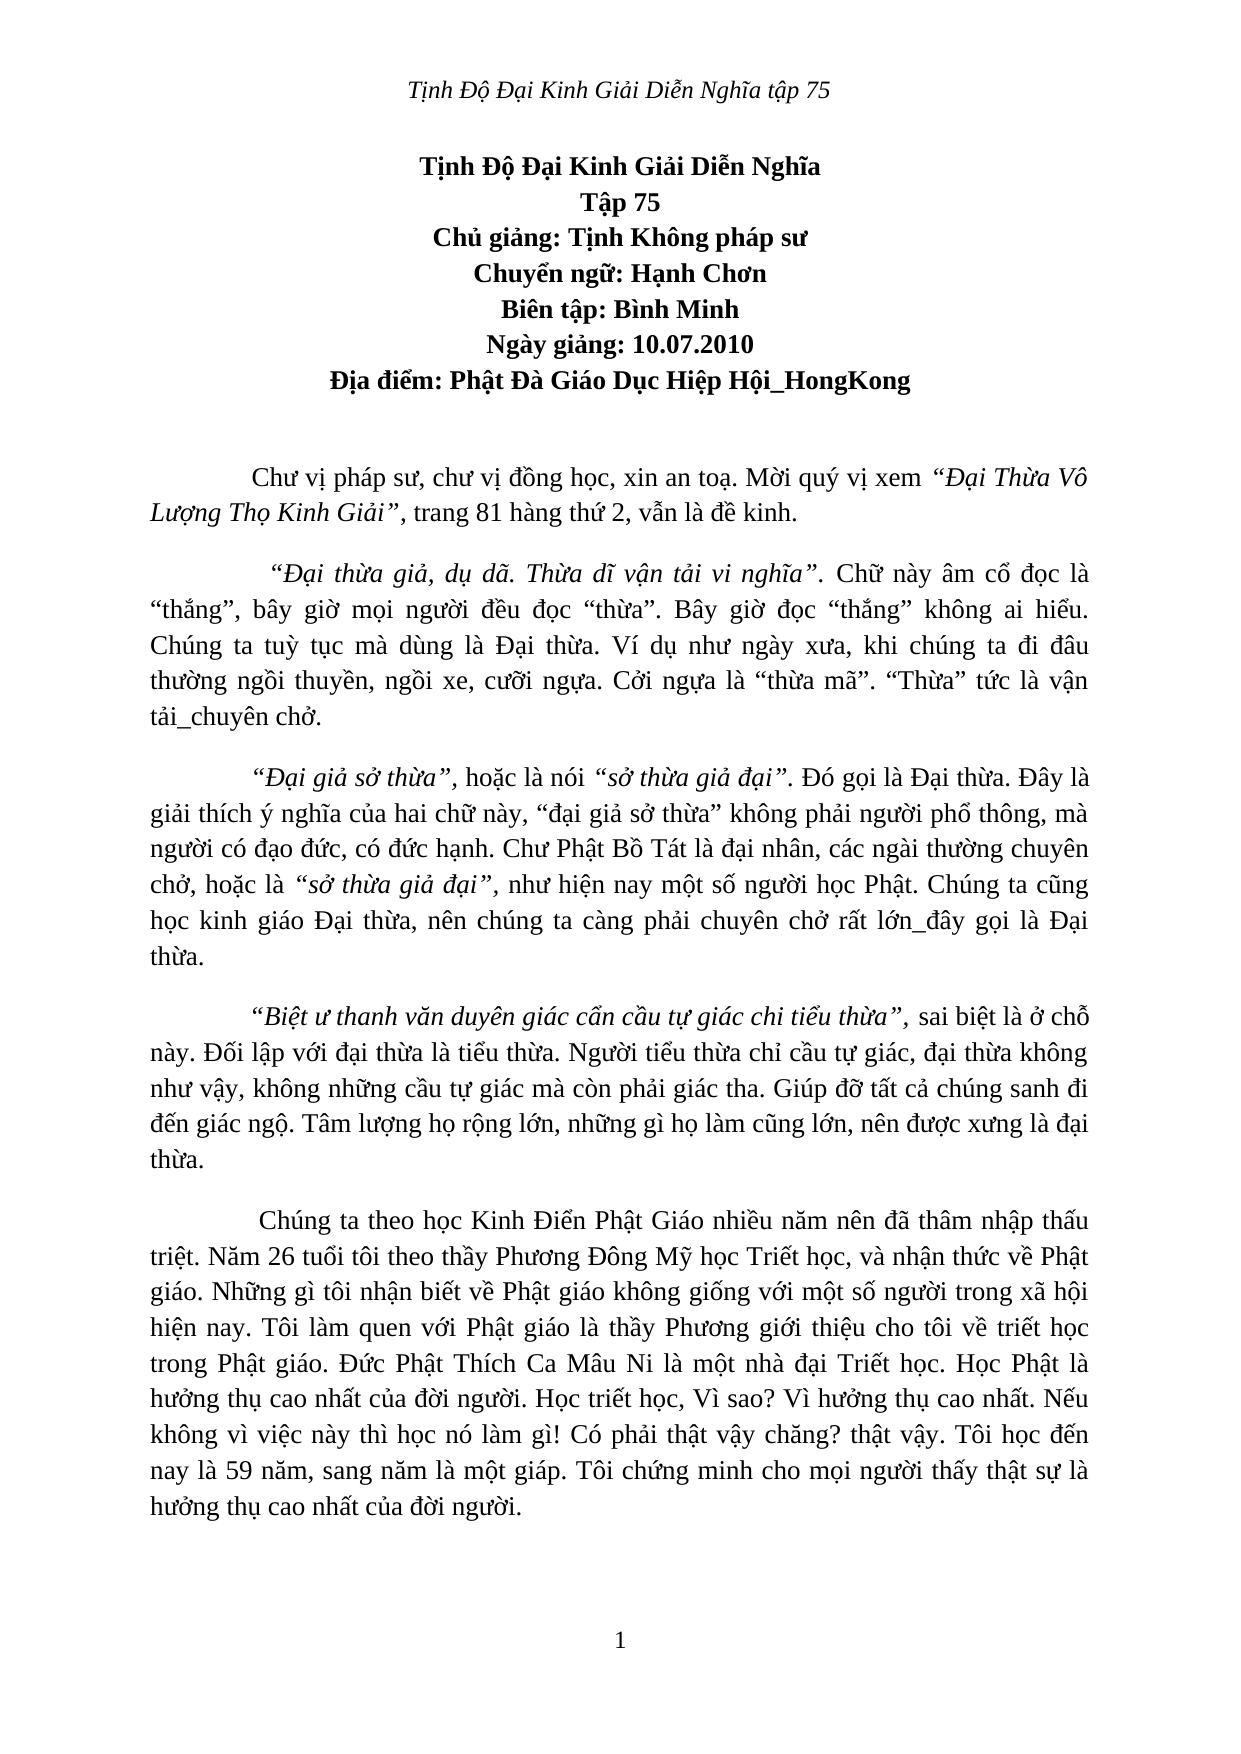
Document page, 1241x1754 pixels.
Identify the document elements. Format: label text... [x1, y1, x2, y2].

text “Đại giả sở thừa”, hoặc là nói “sở thừa giả đại”. Đó gọi là Đại thừa. Đây là giải thích ý nghĩa của hai chữ này, “đại giả sở thừa” không phải người phổ thông, mà người có đạo đức, có đức hạnh. Chư Phật Bồ Tát là đại nhân, các ngài thường chuyên chở, hoặc là “sở thừa giả đại”, như hiện nay một số người học Phật. Chúng ta cũng học kinh giáo Đại thừa, nên chúng ta càng phải chuyên chở rất lớn_đây gọi là Đại thừa. [150, 761, 1090, 971]
text Biên tập: Bình Minh [150, 293, 1090, 324]
text Địa điểm: Phật Đà Giáo Dục Hiệp Hội_HongKong [150, 364, 1090, 396]
text Chuyển ngữ: Hạnh Chơn [150, 257, 1090, 288]
text Chúng ta theo học Kinh Điển Phật Giáo nhiều năm nên đã thâm nhập thấu triệt. Năm 26 tuổi tôi theo thầy Phương Đông Mỹ học Triết học, và nhận thức về Phật giáo. Những gì tôi nhận biết về Phật giáo không giống với một số người trong xã hội hiện nay. Tôi làm quen với Phật giáo là thầy Phương giới thiệu cho tôi về triết học trong Phật giáo. Đức Phật Thích Ca Mâu Ni là một nhà đại Triết học. Học Phật là hưởng thụ cao nhất của đời người. Học triết học, Vì sao? Vì hưởng thụ cao nhất. Nếu không vì việc này thì học nó làm gì! Có phải thật vậy chăng? thật vậy. Tôi học đến nay là 59 năm, sang năm là một giáp. Tôi chứng minh cho mọi người thấy thật sự là hưởng thụ cao nhất của đời người. [150, 1204, 1090, 1521]
text “Biệt ư thanh văn duyên giác cẩn cầu tự giác chi tiểu thừa”, sai biệt là ở chỗ này. Đối lập với đại thừa là tiểu thừa. Người tiểu thừa chỉ cầu tự giác, đại thừa không như vậy, không những cầu tự giác mà còn phải giác tha. Giúp đỡ tất cả chúng sanh đi đến giác ngộ. Tâm lượng họ rộng lớn, những gì họ làm cũng lớn, nên được xưng là đại thừa. [150, 1000, 1090, 1174]
text Chủ giảng: Tịnh Không pháp sư [150, 221, 1090, 253]
text Chư vị pháp sư, chư vị đồng học, xin an toạ. Mời quý vị xem “Đại Thừa Vô Lượng Thọ Kinh Giải”, trang 81 hàng thứ 2, vẫn là đề kinh. [150, 461, 1090, 528]
text Ngày giảng: 10.07.2010 [150, 329, 1090, 360]
text “Đại thừa giả, dụ dã. Thừa dĩ vận tải vi nghĩa”. Chữ này âm cổ đọc là “thắng”, bây giờ mọi người đều đọc “thừa”. Bây giờ đọc “thắng” không ai hiểu. Chúng ta tuỳ tục mà dùng là Đại thừa. Ví dụ như ngày xưa, khi chúng ta đi đâu thường ngồi thuyền, ngồi xe, cưỡi ngựa. Cởi ngựa là “thừa mã”. “Thừa” tức là vận tải_chuyên chở. [150, 557, 1090, 731]
text Tập 75 [150, 186, 1090, 217]
text Tịnh Độ Đại Kinh Giải Diễn Nghĩa [150, 150, 1090, 181]
